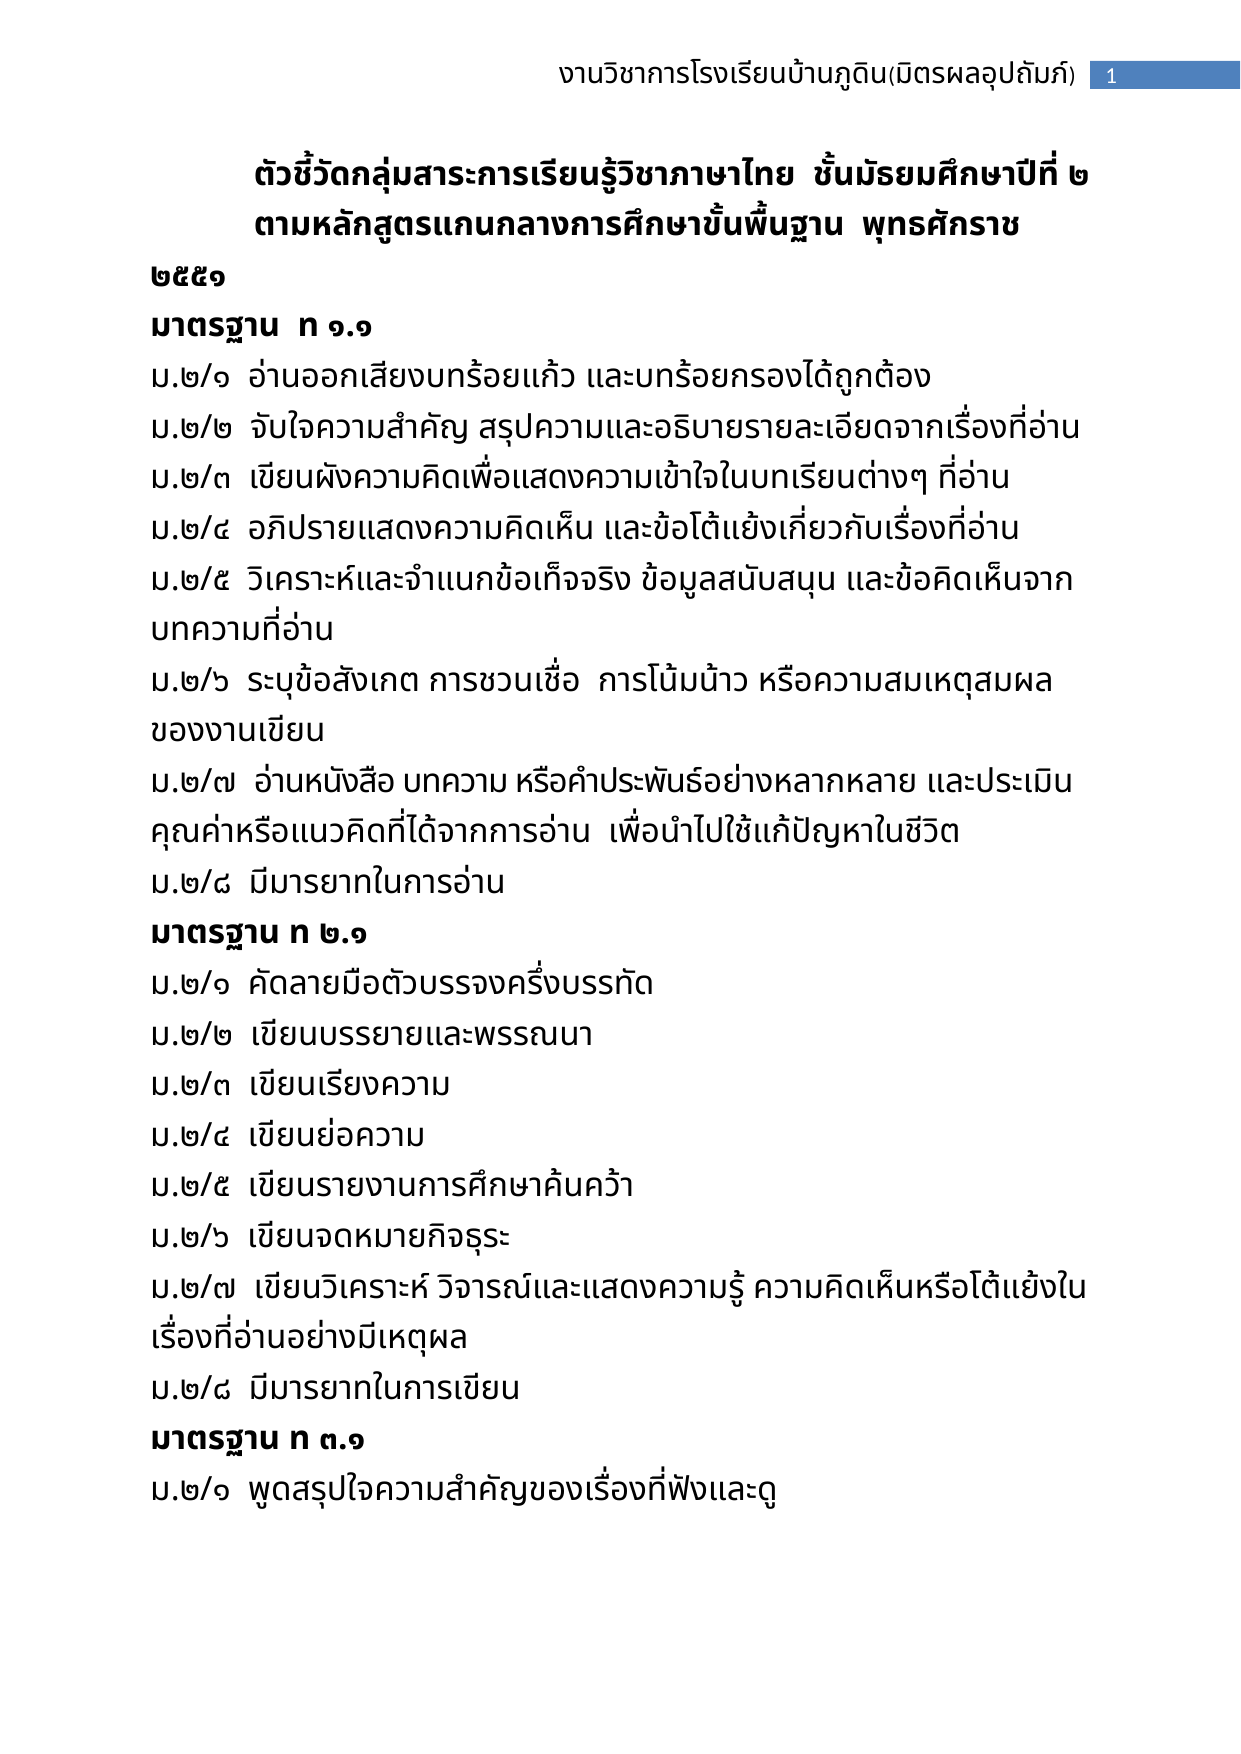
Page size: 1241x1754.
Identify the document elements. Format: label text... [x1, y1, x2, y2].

subtitle ม.๒/๒ จับใจความสำคัญ สรุปความและอธิบายรายละเอียดจากเรื่องที่อ่าน [150, 402, 1090, 453]
subtitle ม.๒/๖ เขียนจดหมายกิจธุระ [150, 1212, 1090, 1262]
subtitle ม.๒/๑ อ่านออกเสียงบทร้อยแก้ว และบทร้อยกรองได้ถูกต้อง [150, 352, 1090, 402]
subtitle ม.๒/๗ อ่านหนังสือ บทความ หรือคำประพันธ์อย่างหลากหลาย และประเมินคุณค่าหรือแนวคิดที่ได้จากการอ่าน เพื่อนำไปใช้แก้ปัญหาในชีวิต [150, 756, 1090, 857]
subtitle ม.๒/๓ เขียนเรียงความ [150, 1060, 1090, 1111]
subtitle ม.๒/๓ เขียนผังความคิดเพื่อแสดงความเข้าใจในบทเรียนต่างๆ ที่อ่าน [150, 453, 1090, 504]
subtitle ม.๒/๘ มีมารยาทในการอ่าน [150, 857, 1090, 908]
subtitle มาตรฐาน ท ๒.๑ [150, 908, 1090, 959]
subtitle ม.๒/๔ อภิปรายแสดงความคิดเห็น และข้อโต้แย้งเกี่ยวกับเรื่องที่อ่าน [150, 504, 1090, 554]
subtitle ตามหลักสูตรแกนกลางการศึกษาขั้นพื้นฐาน พุทธศักราช ๒๕๕๑ [150, 200, 1090, 301]
subtitle ม.๒/๔ เขียนย่อความ [150, 1111, 1090, 1161]
subtitle ม.๒/๕ วิเคราะห์และจำแนกข้อเท็จจริง ข้อมูลสนับสนุน และข้อคิดเห็นจากบทความที่อ่าน [150, 554, 1090, 655]
subtitle ม.๒/๑ คัดลายมือตัวบรรจงครึ่งบรรทัด [150, 959, 1090, 1009]
subtitle ม.๒/๗ เขียนวิเคราะห์ วิจารณ์และแสดงความรู้ ความคิดเห็นหรือโต้แย้งในเรื่องที่อ่านอย่างมีเหตุผล [150, 1262, 1090, 1363]
subtitle ม.๒/๖ ระบุข้อสังเกต การชวนเชื่อ การโน้มน้าว หรือความสมเหตุสมผลของงานเขียน [150, 655, 1090, 756]
subtitle ตัวชี้วัดกลุ่มสาระการเรียนรู้วิชาภาษาไทย ชั้นมัธยมศึกษาปีที่ ๒ [150, 150, 1090, 200]
subtitle ม.๒/๕ เขียนรายงานการศึกษาค้นคว้า [150, 1161, 1090, 1212]
subtitle มาตรฐาน ท ๓.๑ [150, 1414, 1090, 1465]
subtitle ม.๒/๑ พูดสรุปใจความสำคัญของเรื่องที่ฟังและดู [150, 1465, 1090, 1515]
subtitle มาตรฐาน ท ๑.๑ [150, 301, 1090, 352]
subtitle ม.๒/๒ เขียนบรรยายและพรรณนา [150, 1009, 1090, 1060]
subtitle ม.๒/๘ มีมารยาทในการเขียน [150, 1363, 1090, 1414]
